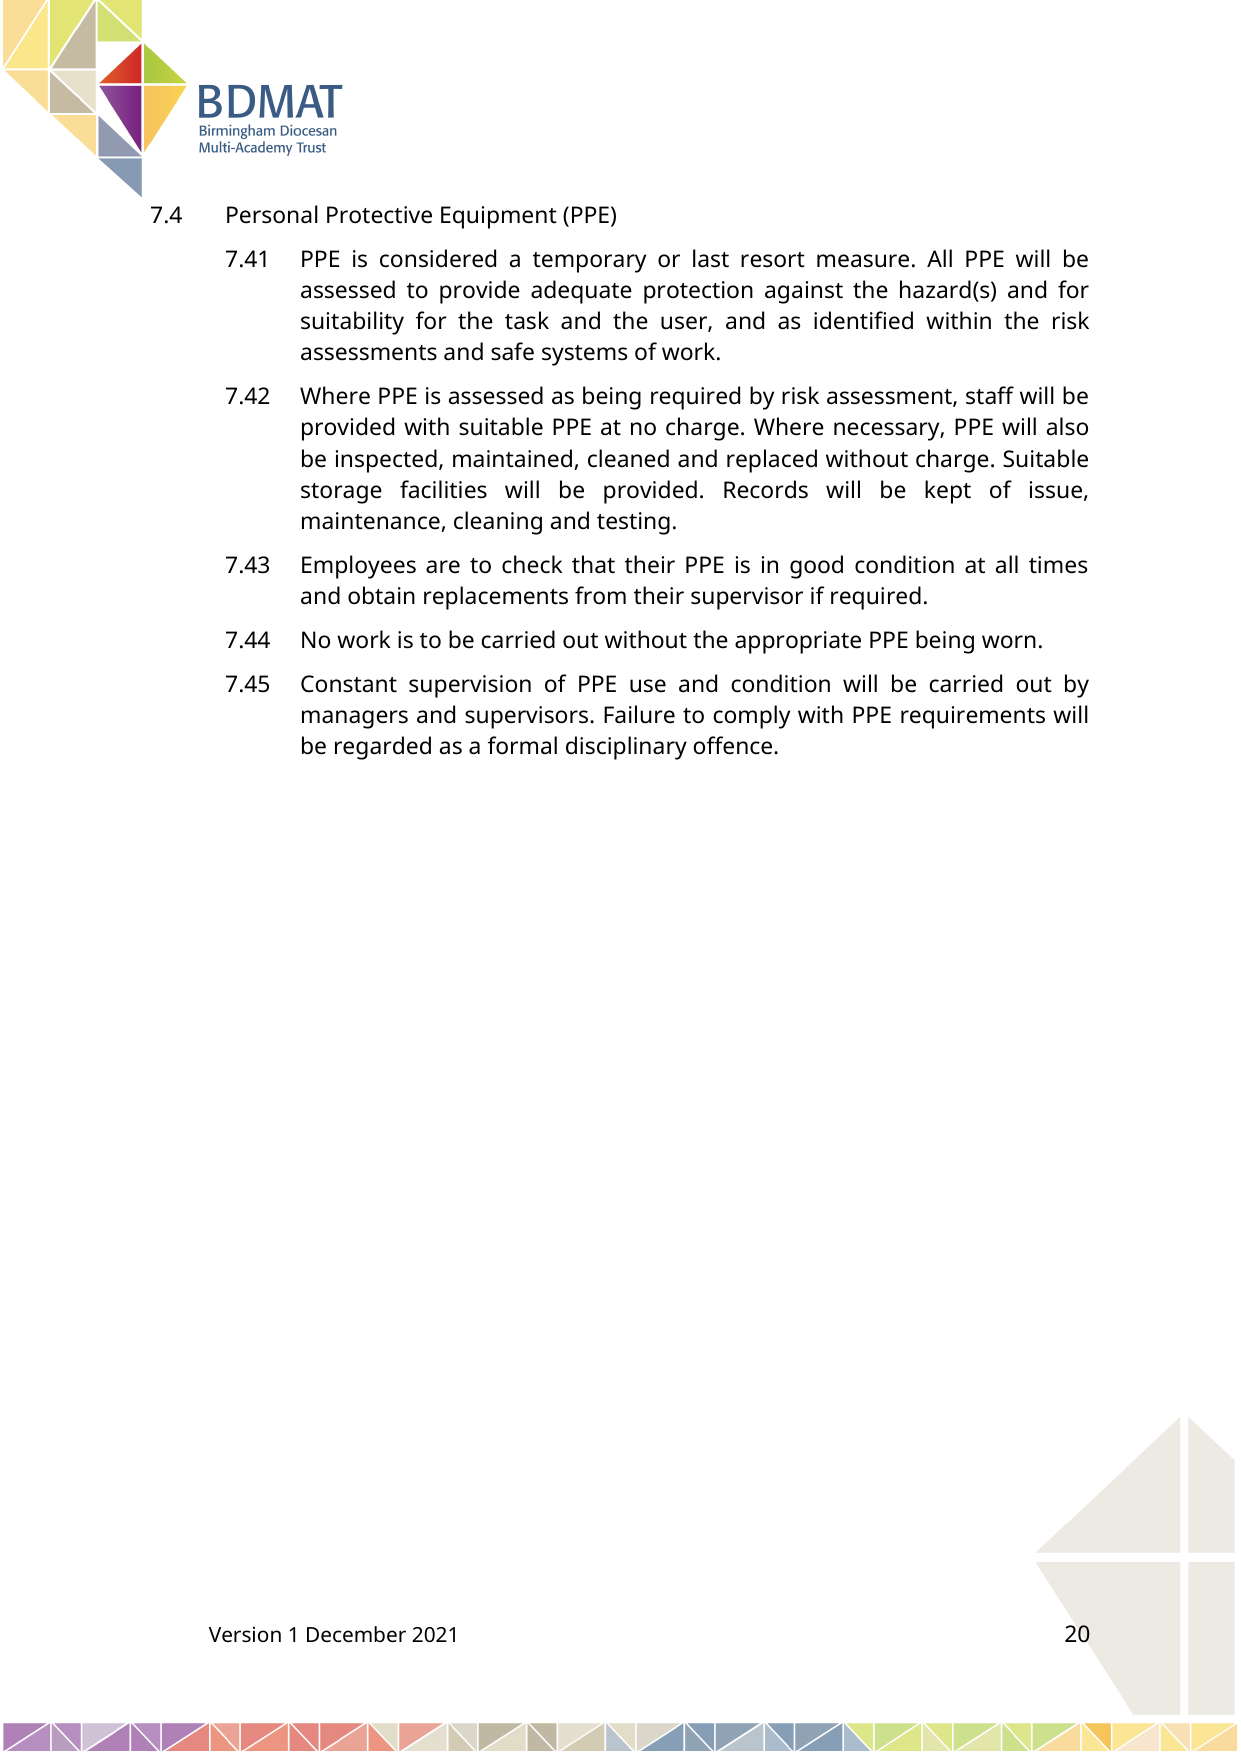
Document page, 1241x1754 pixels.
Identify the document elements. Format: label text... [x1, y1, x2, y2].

text 7.4 Personal Protective Equipment (PPE) [150, 199, 1090, 230]
picture [3, 1413, 1238, 1751]
picture [3, 0, 1241, 200]
text 7.45 Constant supervision of PPE use and condition will be carried out by managers and supervisors. Failure to comply with PPE requirements will be regarded as a formal disciplinary offence. [225, 667, 1090, 761]
text 7.42 Where PPE is assessed as being required by risk assessment, staff will be provided with suitable PPE at no charge. Where necessary, PPE will also be inspected, maintained, cleaned and replaced without charge. Suitable storage facilities will be provided. Records will be kept of issue, maintenance, cleaning and testing. [225, 380, 1090, 536]
text 7.43 Employees are to check that their PPE is in good condition at all times and obtain replacements from their supervisor if required. [225, 549, 1090, 611]
text 7.41 PPE is considered a temporary or last resort measure. All PPE will be assessed to provide adequate protection against the hazard(s) and for suitability for the task and the user, and as identified within the risk assessments and safe systems of work. [225, 242, 1090, 367]
text 7.44 No work is to be carried out without the appropriate PPE being worn. [150, 624, 1090, 655]
